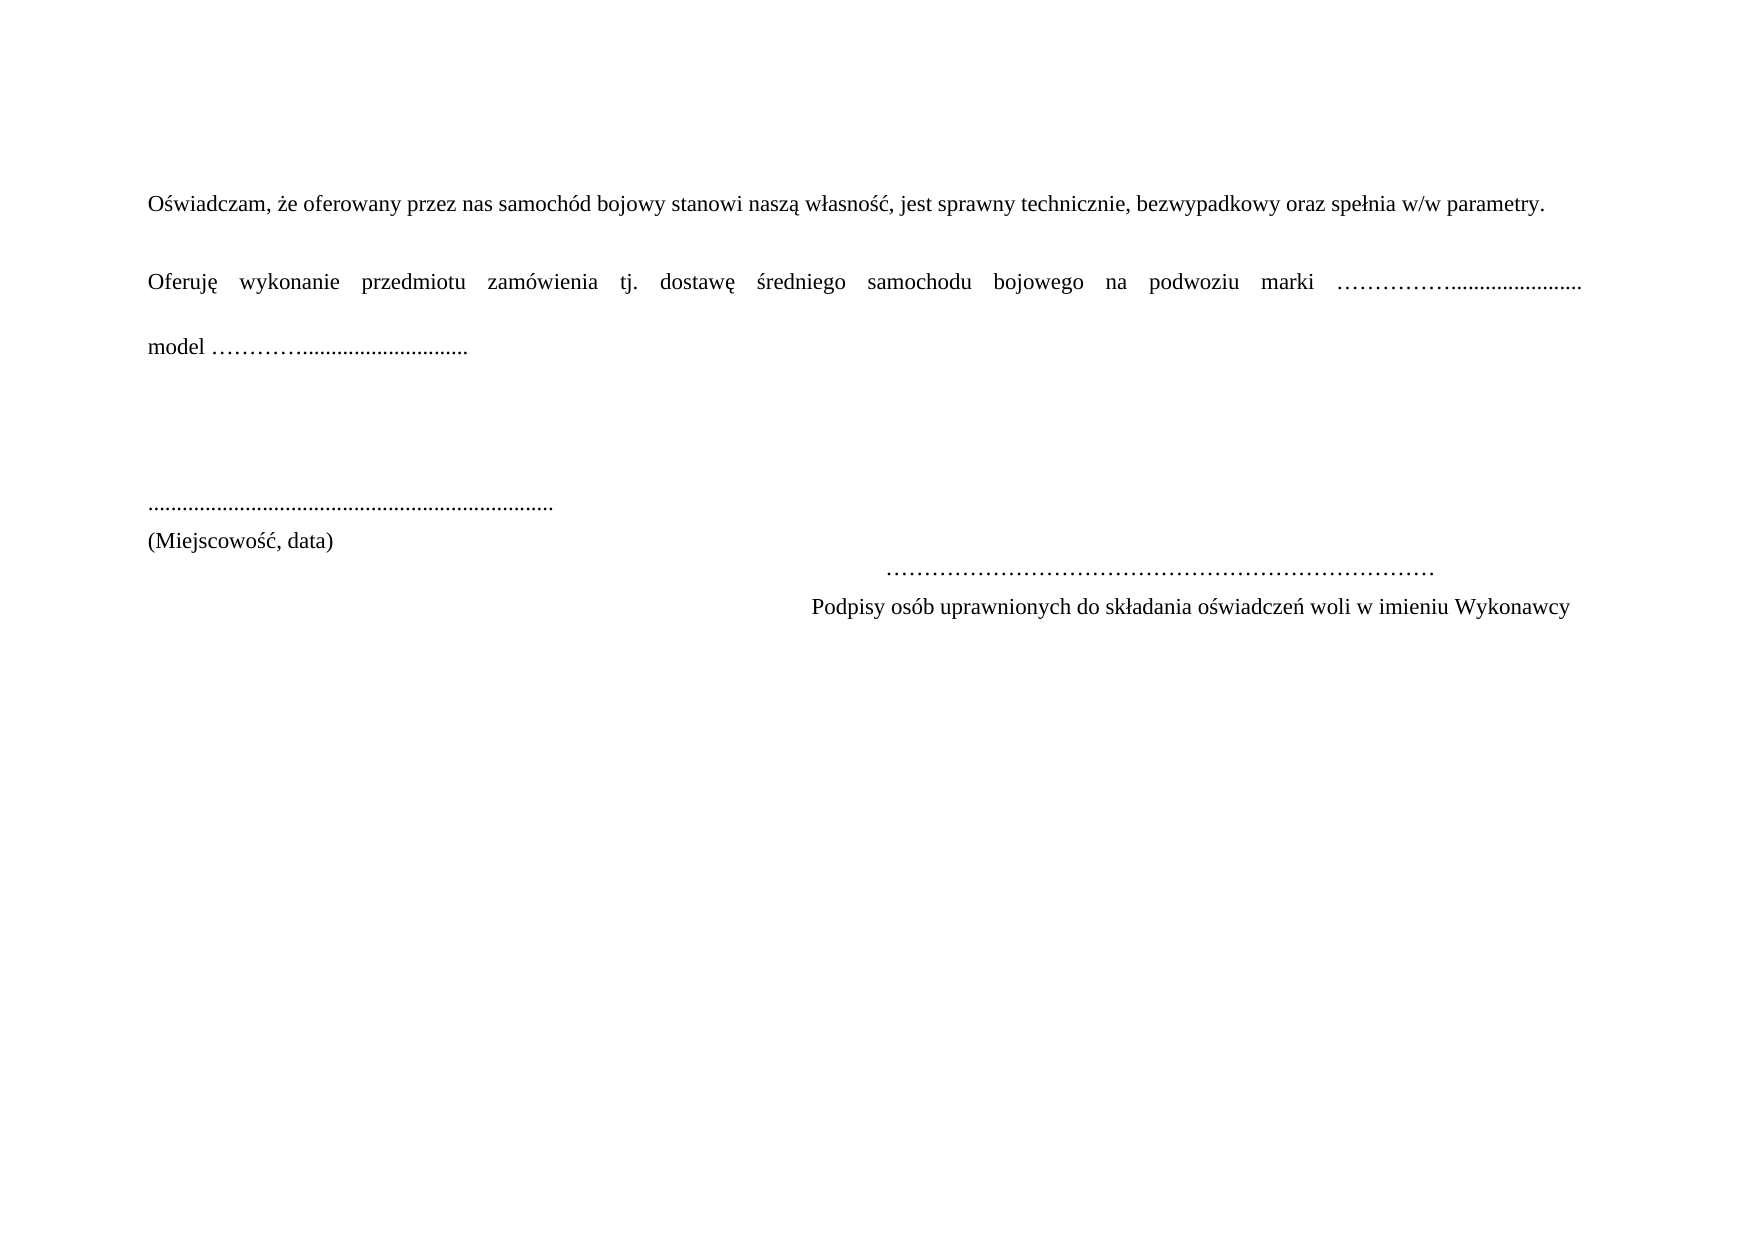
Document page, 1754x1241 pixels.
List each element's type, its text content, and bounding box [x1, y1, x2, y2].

text Podpisy osób uprawnionych do składania oświadczeń woli w imieniu Wykonawcy [148, 593, 1606, 619]
text ....................................................................... [148, 489, 1606, 515]
text Oferuję wykonanie przedmiotu zamówienia tj. dostawę średniego samochodu bojowego na podwoziu marki ……………....................... [148, 268, 1606, 321]
text Oświadczam, że oferowany przez nas samochód bojowy stanowi naszą własność, jest sprawny technicznie, bezwypadkowy oraz spełnia w/w parametry. [148, 190, 1606, 217]
text model …………............................. [148, 333, 1606, 360]
text (Miejscowość, data) ……………………………………………………………… [148, 528, 1606, 580]
